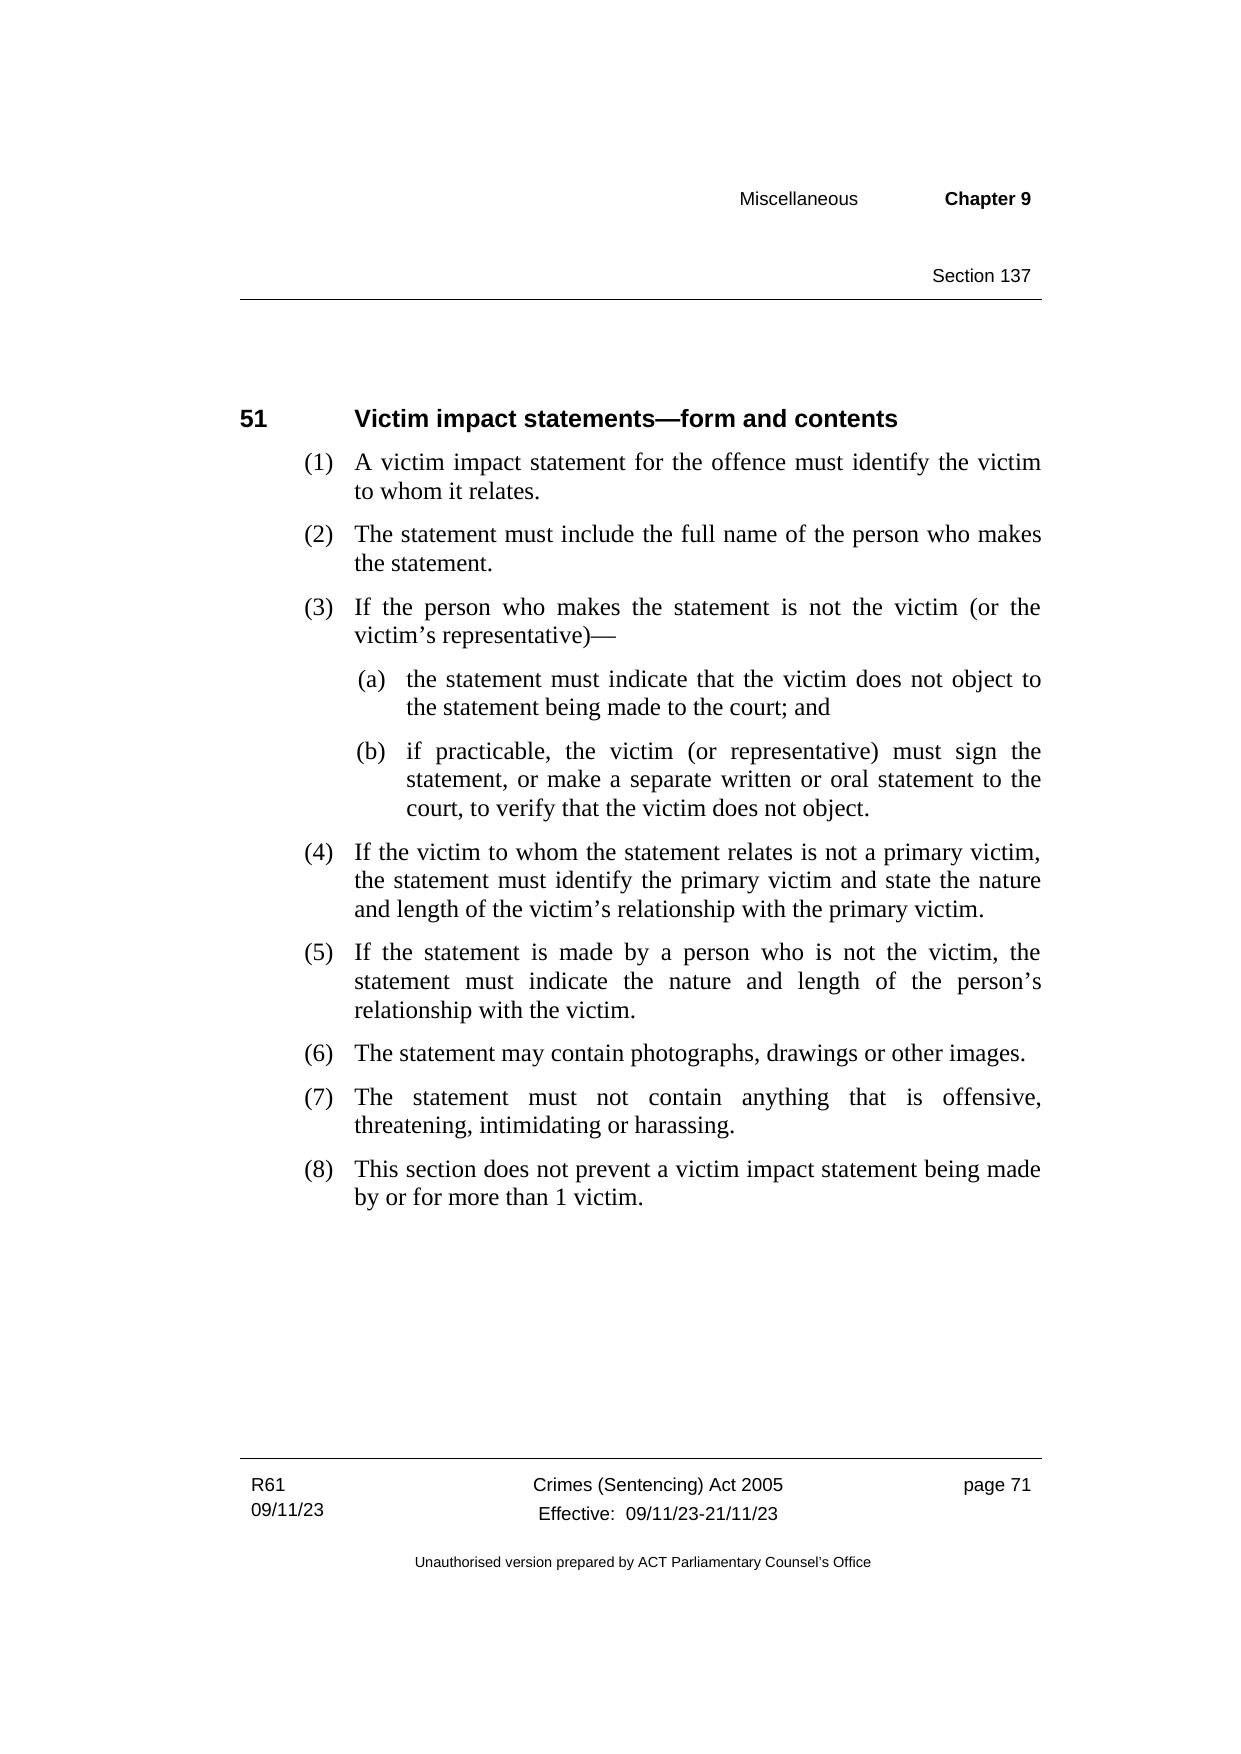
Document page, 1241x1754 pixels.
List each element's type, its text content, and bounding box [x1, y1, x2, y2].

text (b) if practicable, the victim (or representative) must sign the statement, or make a separate written or oral statement to the court, to verify that the victim does not object. [239, 736, 1042, 822]
text (8) This section does not prevent a victim impact statement being made by or for more than 1 victim. [239, 1154, 1042, 1211]
text (6) The statement may contain photographs, drawings or other images. [239, 1038, 1042, 1067]
text (1) A victim impact statement for the offence must identify the victim to whom it relates. [239, 447, 1042, 505]
text (3) If the person who makes the statement is not the victim (or the victim’s representative)— [239, 592, 1042, 649]
text (a) the statement must indicate that the victim does not object to the statement being made to the court; and [239, 664, 1042, 721]
text 51 Victim impact statements—form and contents [239, 404, 1042, 433]
text (4) If the victim to whom the statement relates is not a primary victim, the statement must identify the primary victim and state the nature and length of the victim’s relationship with the primary victim. [239, 837, 1042, 923]
text (7) The statement must not contain anything that is offensive, threatening, intimidating or harassing. [239, 1082, 1042, 1139]
text (5) If the statement is made by a person who is not the victim, the statement must indicate the nature and length of the person’s relationship with the victim. [239, 937, 1042, 1024]
text (2) The statement must include the full name of the person who makes the statement. [239, 519, 1042, 577]
